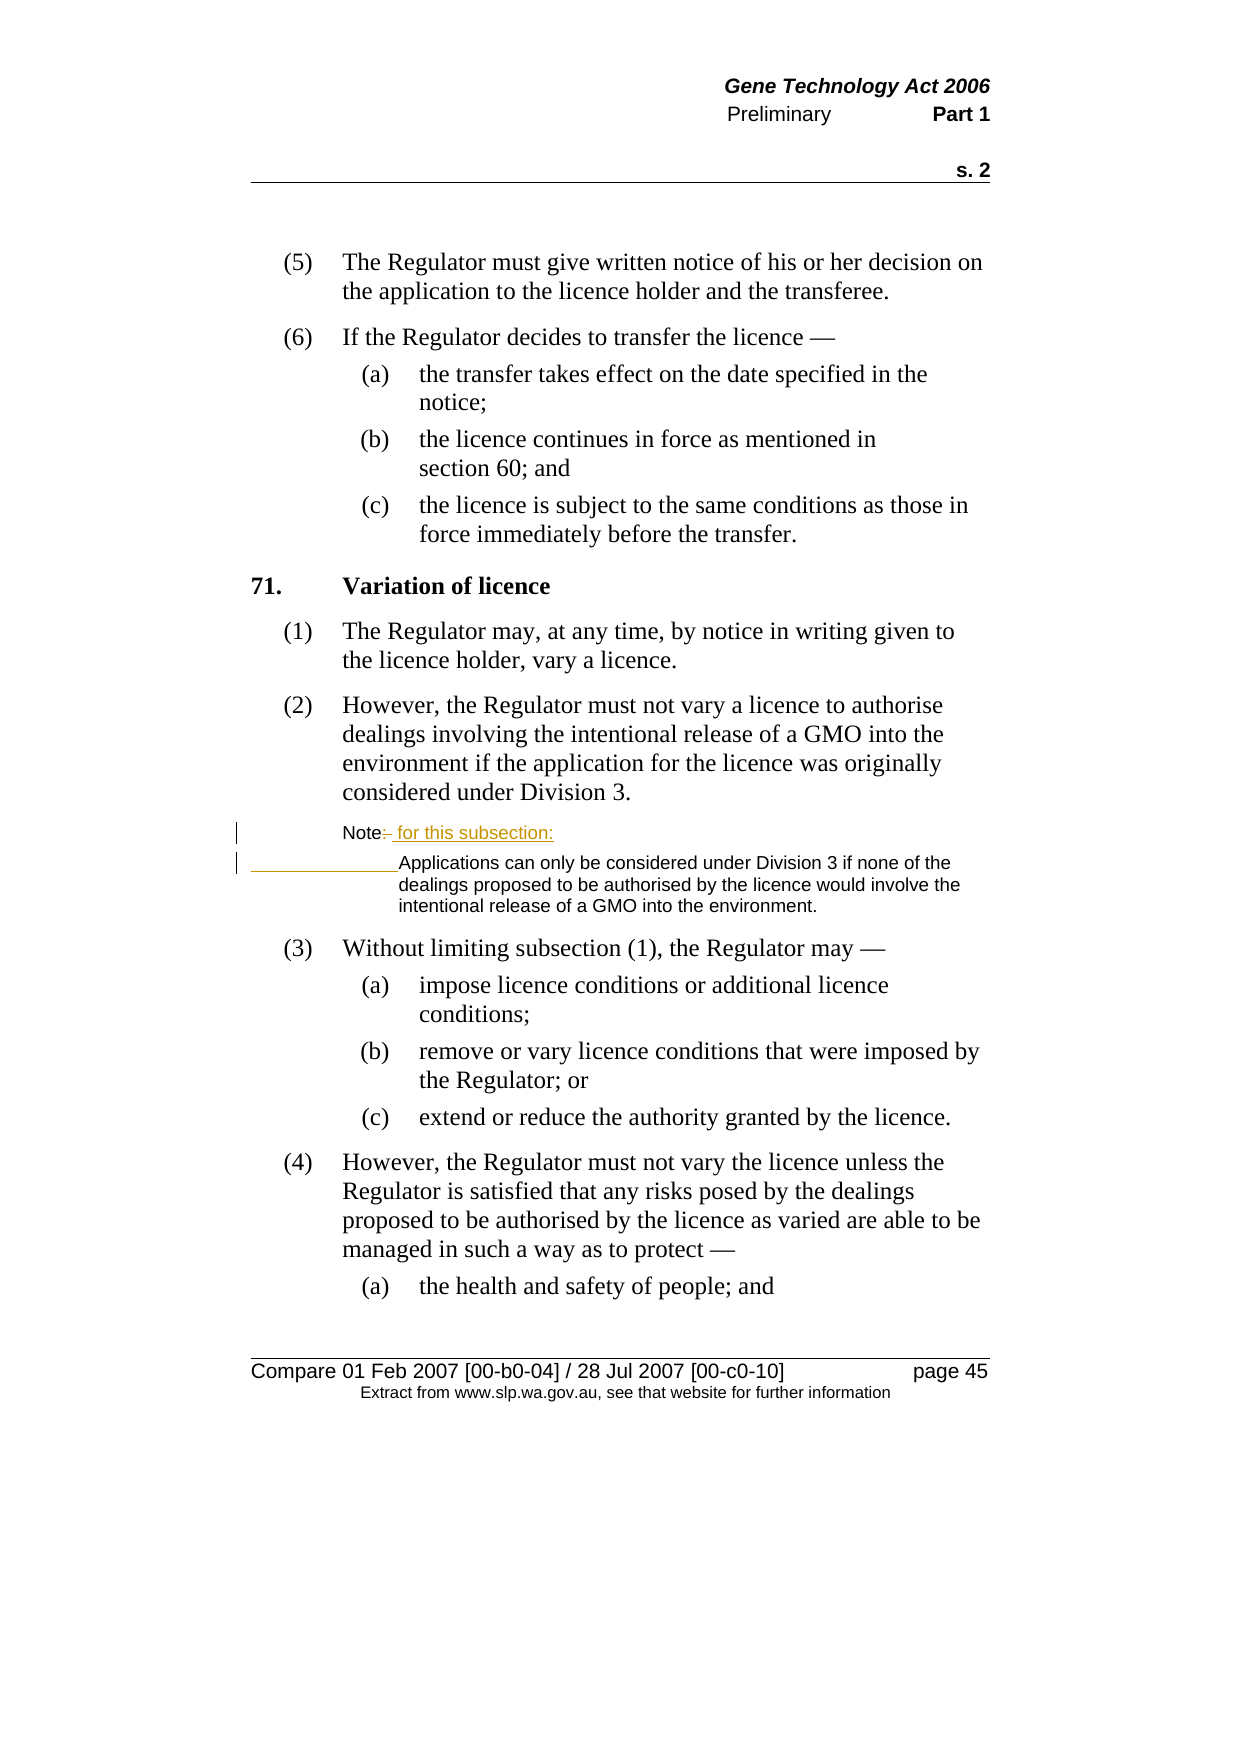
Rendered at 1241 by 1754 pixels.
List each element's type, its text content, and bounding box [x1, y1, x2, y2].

text (a) the health and safety of people; and [251, 1271, 990, 1299]
text (a) impose licence conditions or additional licence conditions; [251, 970, 990, 1028]
text (6) If the Regulator decides to transfer the licence — [251, 322, 990, 350]
subtitle Note [251, 822, 990, 844]
text (3) Without limiting subsection (1), the Regulator may — [251, 933, 990, 962]
text (b) the licence continues in force as mentioned in section 60; and [251, 424, 990, 482]
subtitle 71. Variation of licence [251, 571, 990, 599]
text (b) remove or vary licence conditions that were imposed by the Regulator; or [251, 1036, 990, 1094]
text (a) the transfer takes effect on the date specified in the notice; [251, 359, 990, 416]
text (1) The Regulator may, at any time, by notice in writing given to the licence holder, vary a licence. [251, 616, 990, 674]
text (c) extend or reduce the authority granted by the licence. [251, 1102, 990, 1131]
text (5) The Regulator must give written notice of his or her decision on the application to the licence holder and the transferee. [251, 247, 990, 305]
text Applications can only be considered under Division 3 if none of the dealings proposed to be authorised by the licence would involve the intentional release of a GMO into the environment. [251, 852, 990, 917]
text (2) However, the Regulator must not vary a licence to authorise dealings involving the intentional release of a GMO into the environment if the application for the licence was originally considered under Division 3. [251, 690, 990, 805]
text (c) the licence is subject to the same conditions as those in force immediately before the transfer. [251, 490, 990, 548]
text (4) However, the Regulator must not vary the licence unless the Regulator is satisfied that any risks posed by the dealings proposed to be authorised by the licence as varied are able to be managed in such a way as to protect — [251, 1147, 990, 1262]
